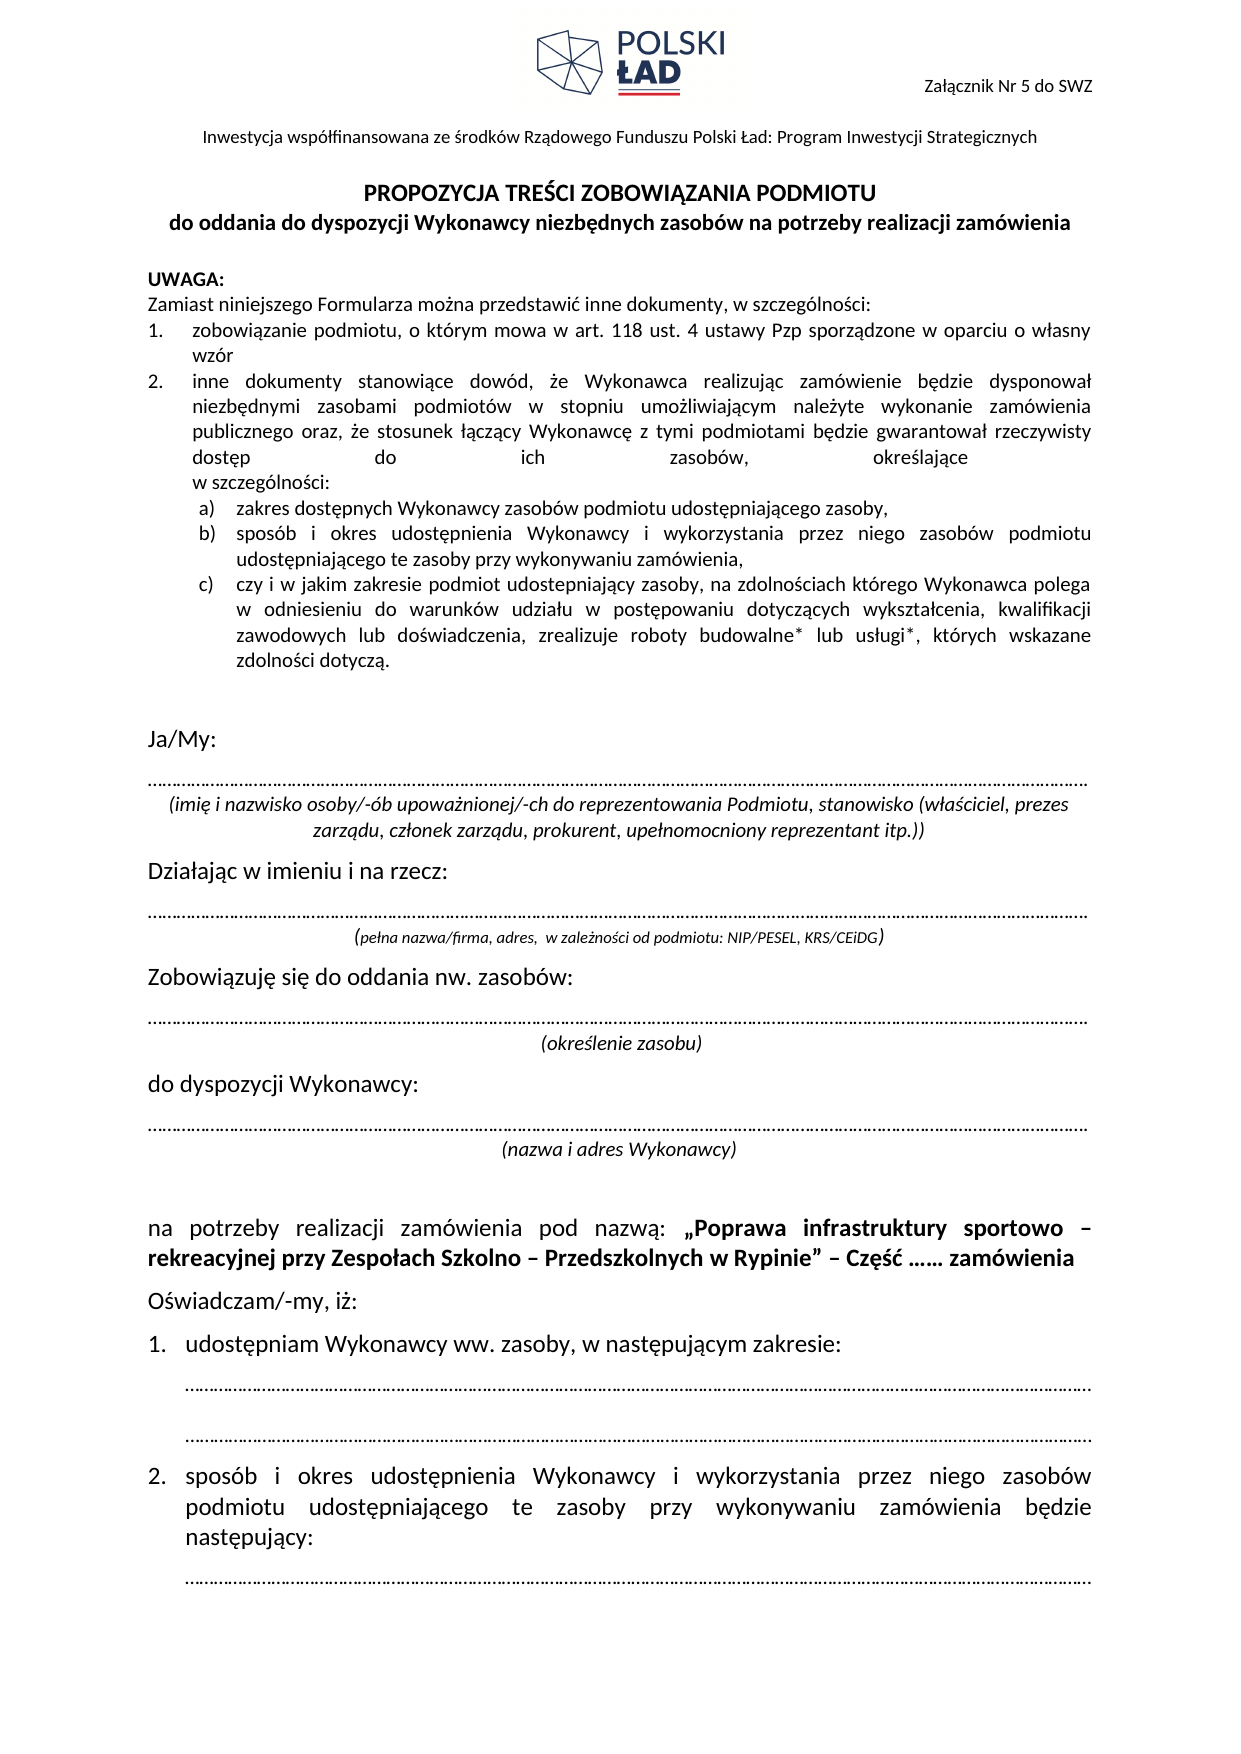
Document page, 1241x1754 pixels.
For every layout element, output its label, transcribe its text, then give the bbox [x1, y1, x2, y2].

text ……………………………………………………………………………………………………………………………………………………………………………. [148, 1111, 1093, 1136]
text Oświadczam/-my, iż: [148, 1286, 1093, 1316]
text ……………………………………………………………………………………………………………………………………………………………………………. [148, 1004, 1093, 1030]
text Ja/My: [148, 723, 1093, 754]
text PROPOZYCJA TREŚCI ZOBOWIĄZANIA PODMIOTU [148, 177, 1093, 208]
text ……………………………………………………………………………………………………………………………………………………………………………. [148, 898, 1093, 923]
text do dyspozycji Wykonawcy: [148, 1068, 1093, 1098]
text do oddania do dyspozycji Wykonawcy niezbędnych zasobów na potrzeby realizacji zamówienia [148, 208, 1093, 236]
list ……………………………………………………………………………………………………………………………………………………………………… [185, 1564, 1093, 1589]
text (imię i nazwisko osoby/-ób upoważnionej/-ch do reprezentowania Podmiotu, stanowisko (właściciel, prezes zarządu, członek zarządu, prokurent, upełnomocniony reprezentant itp.)) [148, 792, 1093, 842]
text Działając w imieniu i na rzecz: [148, 855, 1093, 886]
list zakres dostępnych Wykonawcy zasobów podmiotu udostępniającego zasoby, [199, 495, 1093, 520]
text Zamiast niniejszego Formularza można przedstawić inne dokumenty, w szczególności: [148, 292, 1093, 317]
text (określenie zasobu) [148, 1030, 1093, 1055]
list zobowiązanie podmiotu, o którym mowa w art. 118 ust. 4 ustawy Pzp sporządzone w oparciu o własny wzór [148, 317, 1093, 368]
text (pełna nazwa/firma, adres, w zależności od podmiotu: NIP/PESEL, KRS/CEiDG) [148, 923, 1093, 949]
list czy i w jakim zakresie podmiot udostepniający zasoby, na zdolnościach którego Wykonawca polega w odniesieniu do warunków udziału w postępowaniu dotyczących wykształcenia, kwalifikacji zawodowych lub doświadczenia, zrealizuje roboty budowalne* lub usługi*, których wskazane zdolności dotyczą. [199, 571, 1093, 673]
text ……………………………………………………………………………………………………………………………………………………………………… [148, 1422, 1093, 1448]
text Zobowiązuję się do oddania nw. zasobów: [148, 961, 1093, 992]
list sposób i okres udostępnienia Wykonawcy i wykorzystania przez niego zasobów podmiotu udostępniającego te zasoby przy wykonywaniu zamówienia będzie następujący: [148, 1460, 1093, 1552]
list udostępniam Wykonawcy ww. zasoby, w następującym zakresie: [148, 1328, 1093, 1359]
list inne dokumenty stanowiące dowód, że Wykonawca realizując zamówienie będzie dysponował niezbędnymi zasobami podmiotów w stopniu umożliwiającym należyte wykonanie zamówienia publicznego oraz, że stosunek łączący Wykonawcę z tymi podmiotami będzie gwarantował rzeczywisty dostęp do ich zasobów, określające w szczególności: [148, 368, 1093, 495]
text na potrzeby realizacji zamówienia pod nazwą: „Poprawa infrastruktury sportowo – rekreacyjnej przy Zespołach Szkolno – Przedszkolnych w Rypinie” – Część …… zamówienia [148, 1212, 1093, 1273]
text (nazwa i adres Wykonawcy) [148, 1136, 1093, 1162]
text UWAGA: [148, 266, 1093, 292]
picture [518, 6, 748, 112]
text ……………………………………………………………………………………………………………………………………………………………………… [148, 1372, 1093, 1397]
list sposób i okres udostępnienia Wykonawcy i wykorzystania przez niego zasobów podmiotu udostępniającego te zasoby przy wykonywaniu zamówienia, [199, 520, 1093, 571]
text ……………………………………………………………………………………………………………………………………………………………………………. [148, 766, 1093, 792]
